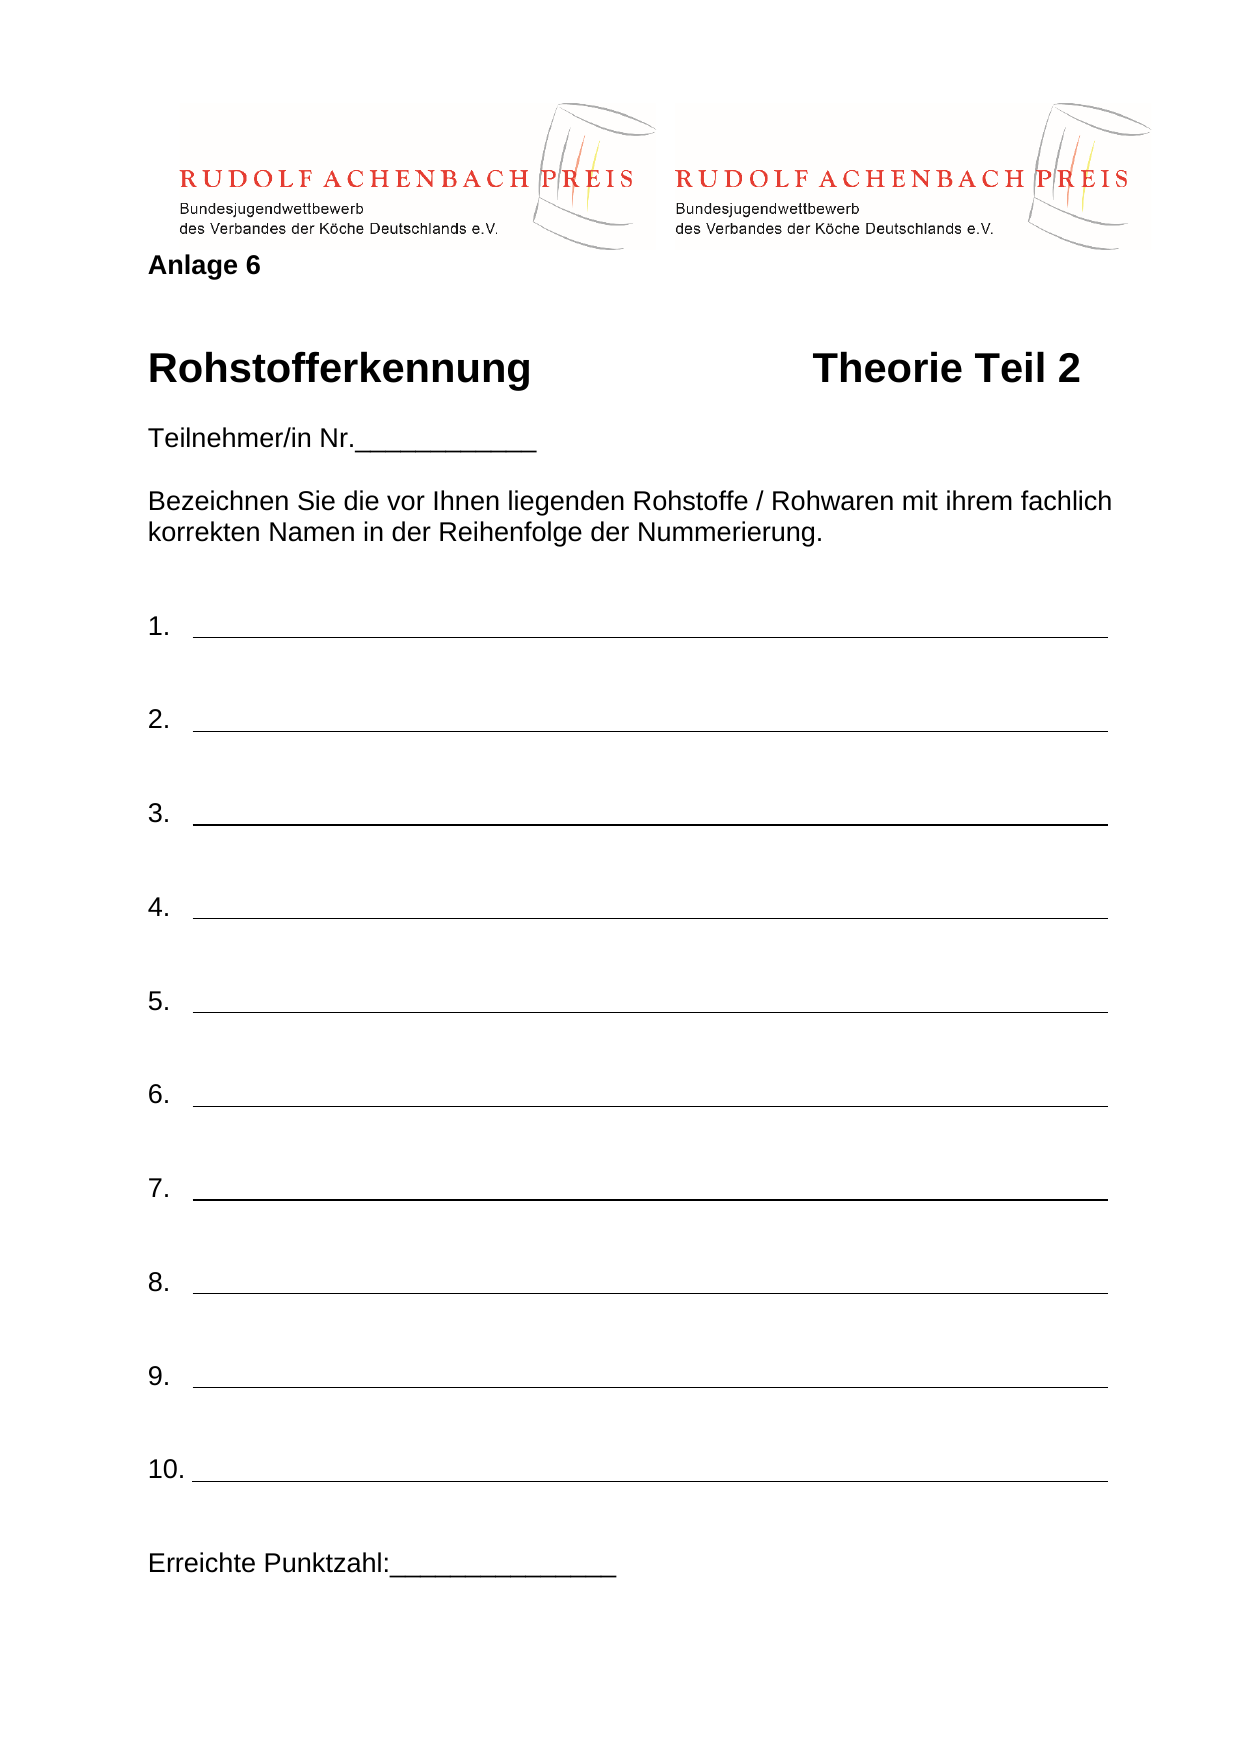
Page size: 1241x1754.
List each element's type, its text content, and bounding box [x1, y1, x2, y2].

text Bezeichnen Sie die vor Ihnen liegenden Rohstoffe / Rohwaren mit ihrem fachlich korrekten Namen in der Reihenfolge der Nummerierung. [148, 484, 1152, 547]
text Erreichte Punktzahl:_______________ [148, 1547, 1152, 1578]
text Teilnehmer/in Nr.____________ [148, 422, 1152, 453]
picture [179, 103, 657, 250]
text Anlage 6 [148, 197, 1152, 280]
picture [675, 103, 1152, 250]
text Rohstofferkennung Theorie Teil 2 [148, 343, 1152, 391]
